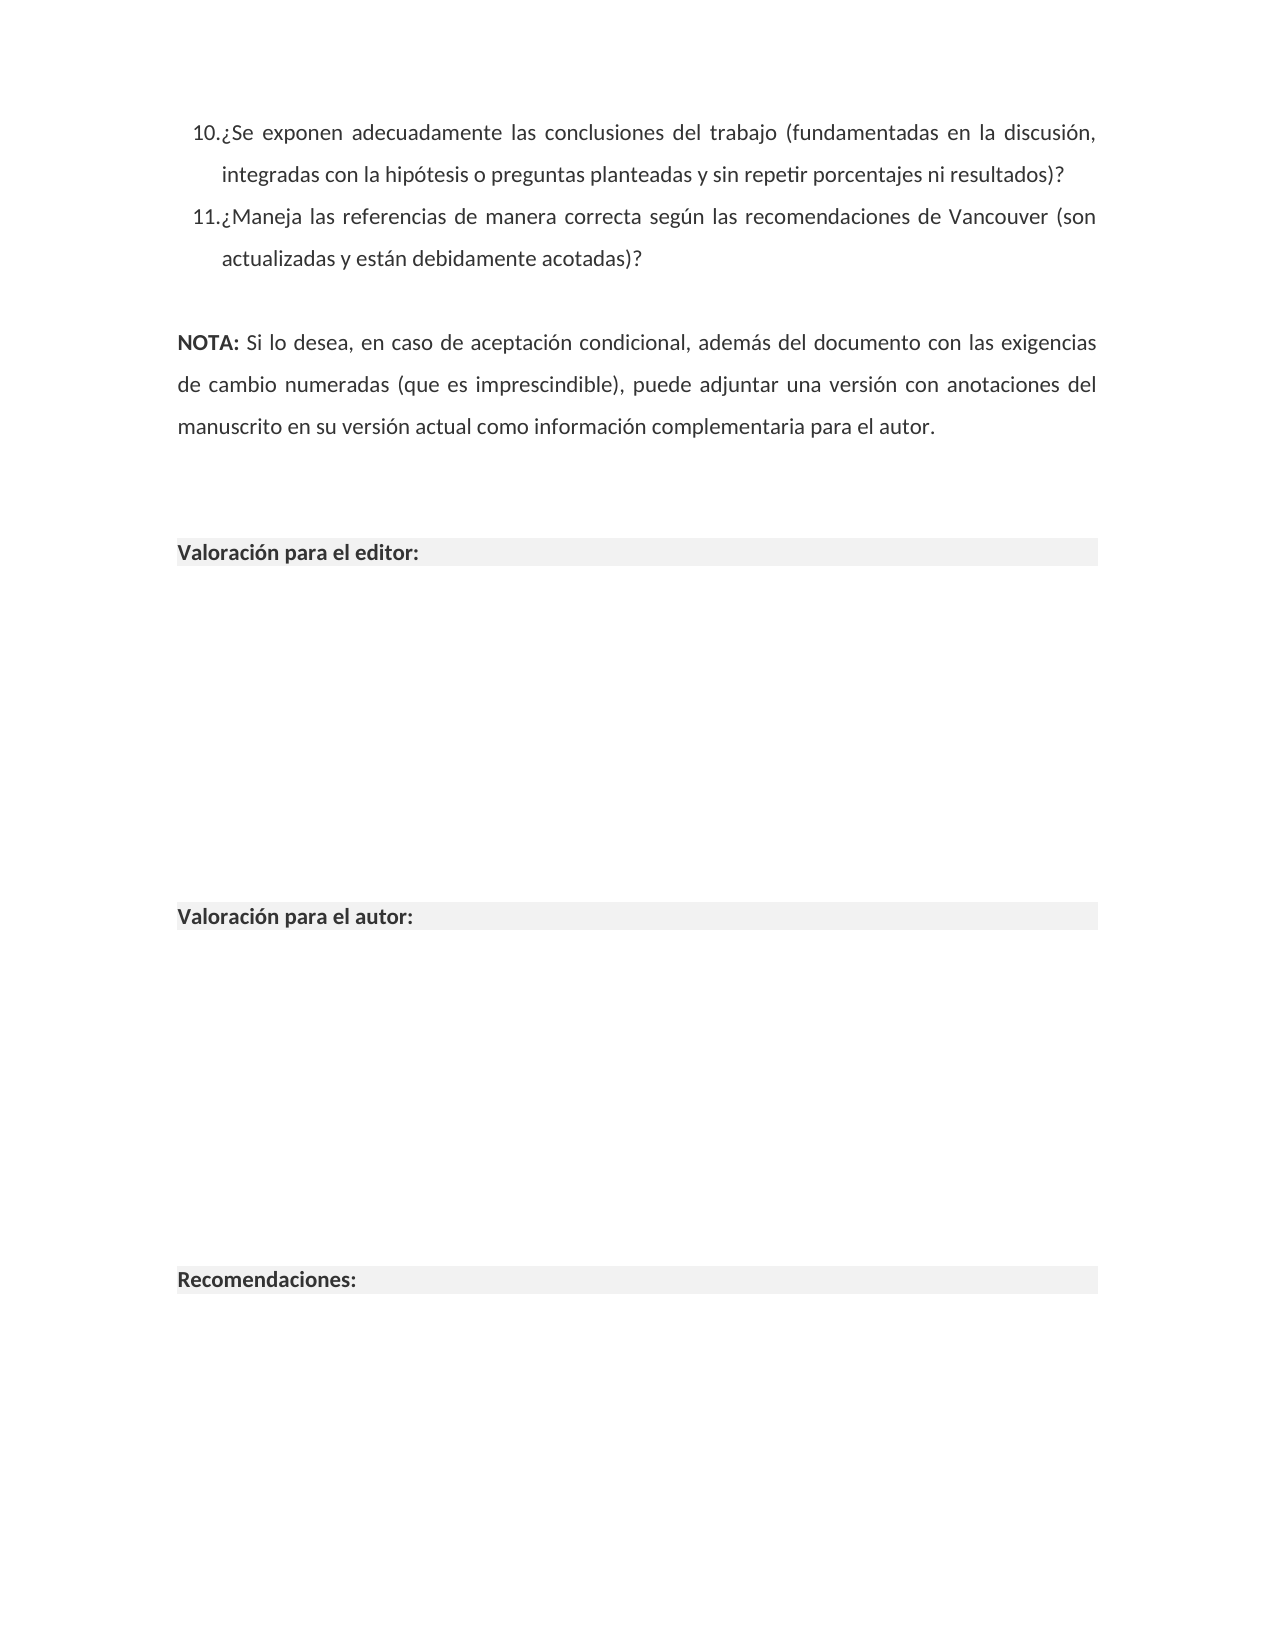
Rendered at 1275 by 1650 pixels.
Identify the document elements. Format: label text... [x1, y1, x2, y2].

text Valoración para el editor: [177, 538, 1098, 566]
text 11.¿Maneja las referencias de manera correcta según las recomendaciones de Vancouver (son actualizadas y están debidamente acotadas)? [192, 202, 1098, 272]
text Recomendaciones: [177, 1266, 1098, 1294]
text 10.¿Se exponen adecuadamente las conclusiones del trabajo (fundamentadas en la discusión, integradas con la hipótesis o preguntas planteadas y sin repetir porcentajes ni resultados)? [192, 118, 1098, 188]
text Valoración para el autor: [177, 902, 1098, 930]
text NOTA: Si lo desea, en caso de aceptación condicional, además del documento con las exigencias de cambio numeradas (que es imprescindible), puede adjuntar una versión con anotaciones del manuscrito en su versión actual como información complementaria para el autor. [177, 328, 1098, 440]
